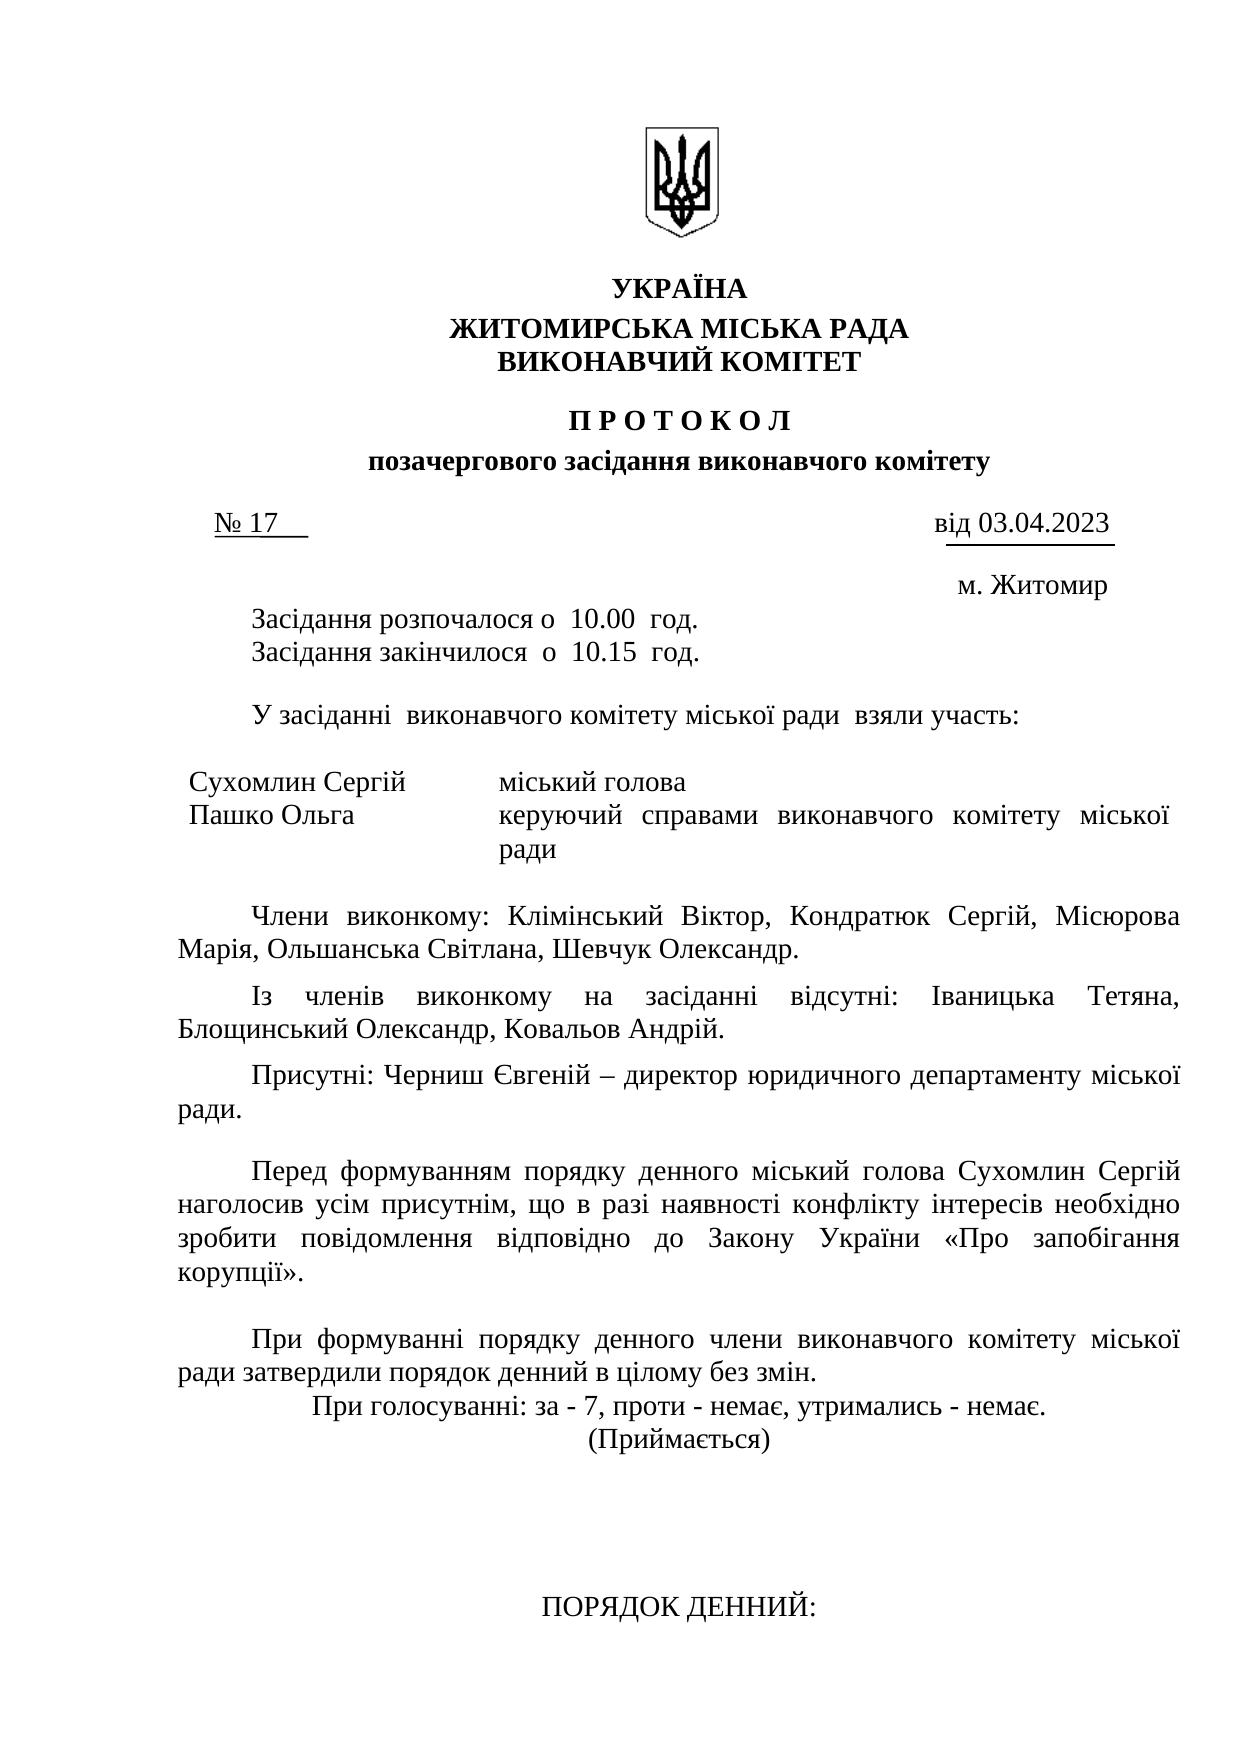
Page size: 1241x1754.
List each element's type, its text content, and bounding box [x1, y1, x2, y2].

table_cell керуючий справами виконавчого комітету міської ради [487, 798, 1181, 864]
table_header Сухомлин Сергій [177, 764, 487, 797]
text (Приймається) [177, 1421, 1181, 1455]
text Присутні: Черниш Євгеній – директор юридичного департаменту міської ради. [177, 1057, 1181, 1124]
text ЖИТОМИРСЬКА МІСЬКА РАДА [177, 311, 1181, 344]
text Члени виконкому: Клімінський Віктор, Кондратюк Сергій, Місюрова Марія, Ольшанська Світлана, Шевчук Олександр. [177, 898, 1181, 965]
text При голосуванні: за - 7, проти - немає, утримались - немає. [177, 1388, 1181, 1421]
subtitle УКРАЇНА [177, 271, 1181, 305]
text Засідання розпочалося о 10.00 год. [177, 601, 1181, 634]
subtitle П Р О Т О К О Л [177, 403, 1181, 437]
text № 17 від 03.04.2023 [177, 505, 1181, 539]
text Із членів виконкому на засіданні відсутні: Іваницька Тетяна, Блощинський Олександр, Ковальов Андрій. [177, 978, 1181, 1045]
text ВИКОНАВЧИЙ КОМІТЕТ [177, 344, 1181, 378]
text Перед формуванням порядку денного міський голова Сухомлин Сергій наголосив усім присутнім, що в разі наявності конфлікту інтересів необхідно зробити повідомлення відповідно до Закону України «Про запобігання корупції». [177, 1153, 1181, 1287]
text м. Житомир [177, 567, 1181, 601]
text ПОРЯДОК ДЕННИЙ: [177, 1589, 1181, 1623]
text У засіданні виконавчого комітету міської ради взяли участь: [177, 697, 1181, 730]
text При формуванні порядку денного члени виконавчого комітету міської ради затвердили порядок денний в цілому без змін. [177, 1321, 1181, 1388]
text Засідання закінчилося о 10.15 год. [177, 634, 1181, 668]
table_cell Пашко Ольга [177, 798, 487, 864]
table_header міський голова [487, 764, 1181, 797]
text позачергового засідання виконавчого комітету [177, 443, 1181, 476]
